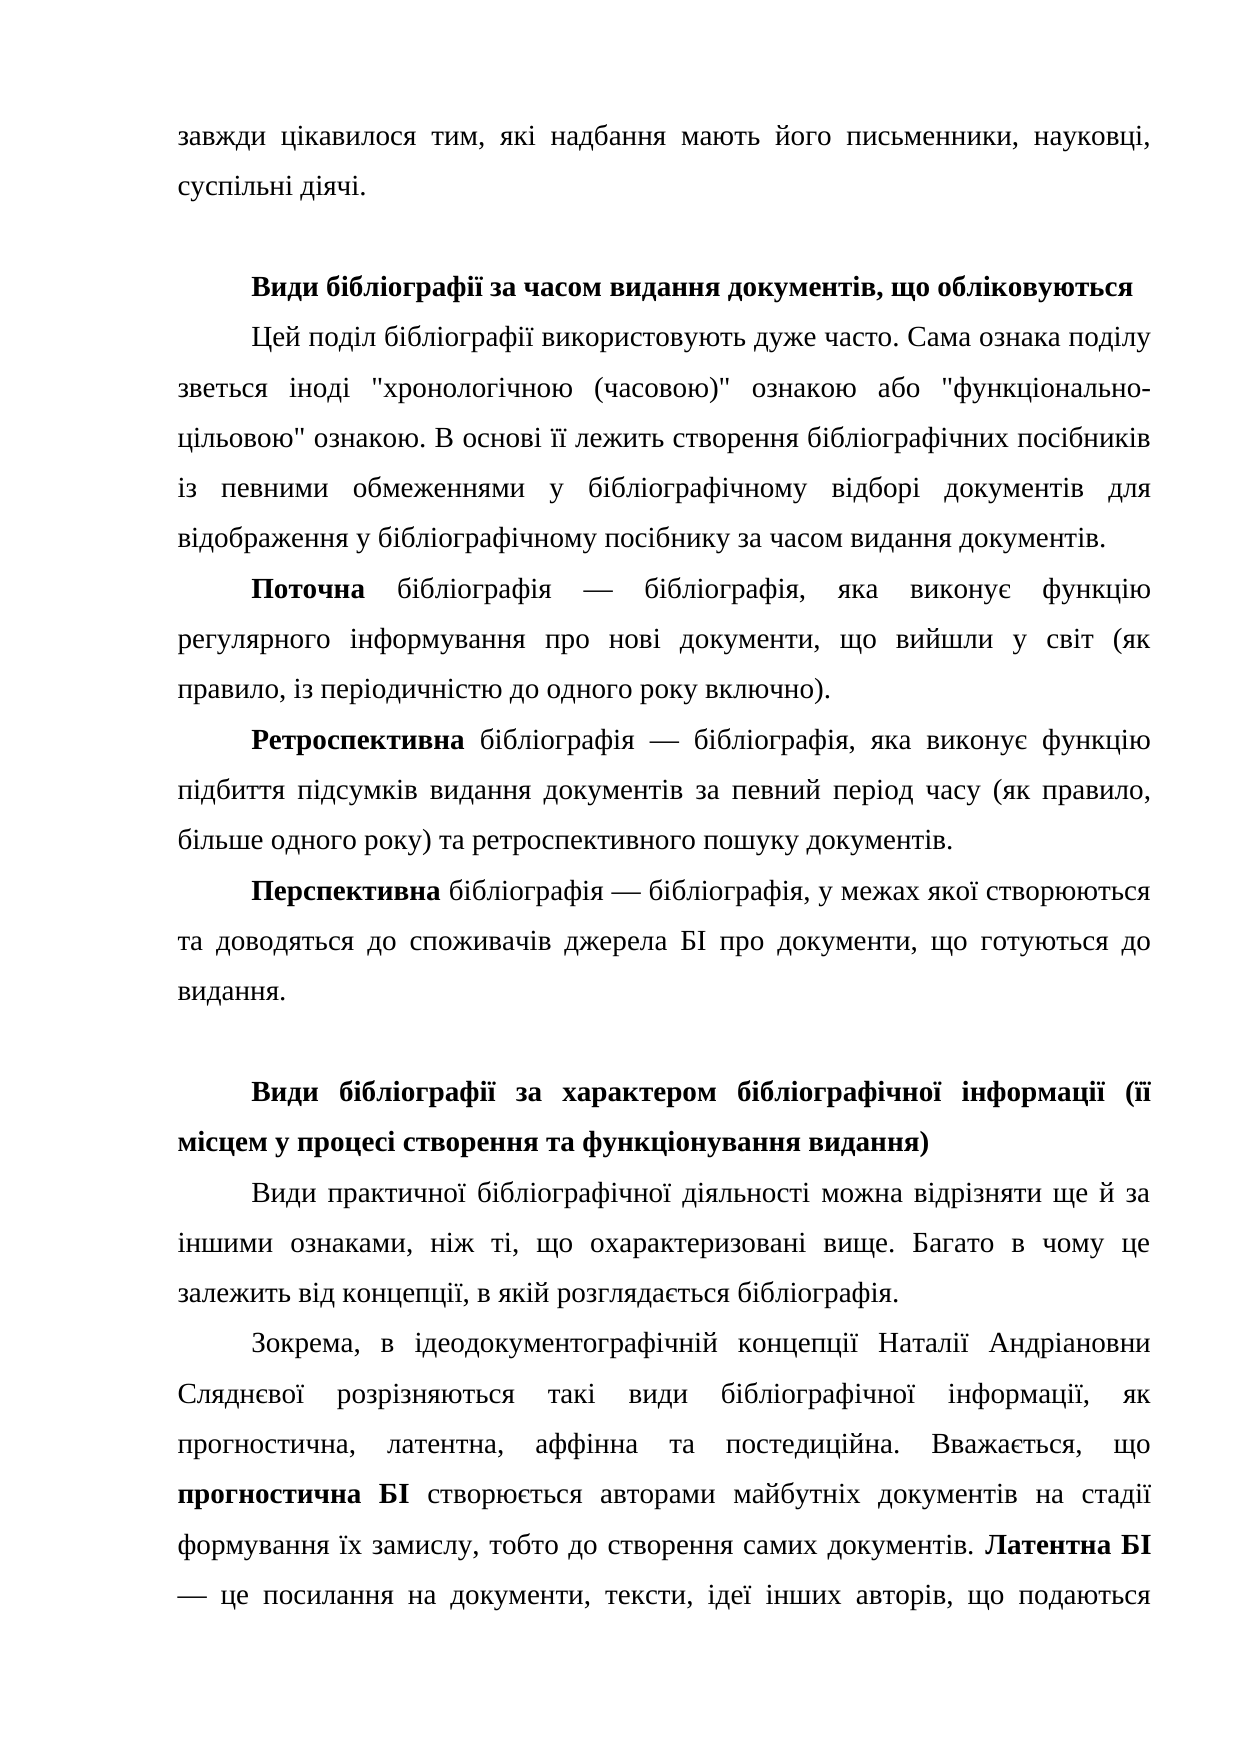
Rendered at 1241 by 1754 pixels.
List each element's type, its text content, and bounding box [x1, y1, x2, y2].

text Ретроспективна бібліографія — бібліографія, яка виконує функцію підбиття підсумків видання документів за певний період часу (як правило, більше одного року) та ретроспективного пошуку документів. [177, 722, 1152, 856]
text Види бібліографії за часом видання документів, що обліковуються [177, 269, 1152, 303]
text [177, 118, 1152, 202]
text Поточна бібліографія — бібліографія, яка виконує функцію регулярного інформування про нові документи, що вийшли у світ (як правило, із періодичністю до одного року включно). [177, 571, 1152, 705]
text Перспективна бібліографія — бібліографія, у межах якої створюються та доводяться до споживачів джерела БІ про документи, що готуються до видання. [177, 873, 1152, 1007]
text Види практичної бібліографічної діяльності можна відрізняти ще й за іншими ознаками, ніж ті, що охарактеризовані вище. Багато в чому це залежить від концепції, в якій розглядається бібліографія. [177, 1175, 1152, 1309]
text Цей поділ бібліографії використовують дуже часто. Сама ознака поділу зветься іноді "хронологічною (часовою)" ознакою або "функціонально-цільовою" ознакою. В основі її лежить створення бібліографічних посібників із певними обмеженнями у бібліографічному відборі документів для відображення у бібліографічному посібнику за часом видання документів. [177, 319, 1152, 554]
text Види бібліографії за характером бібліографічної інформації (її місцем у процесі створення та функціонування видання) [177, 1074, 1152, 1158]
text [177, 1326, 1152, 1611]
